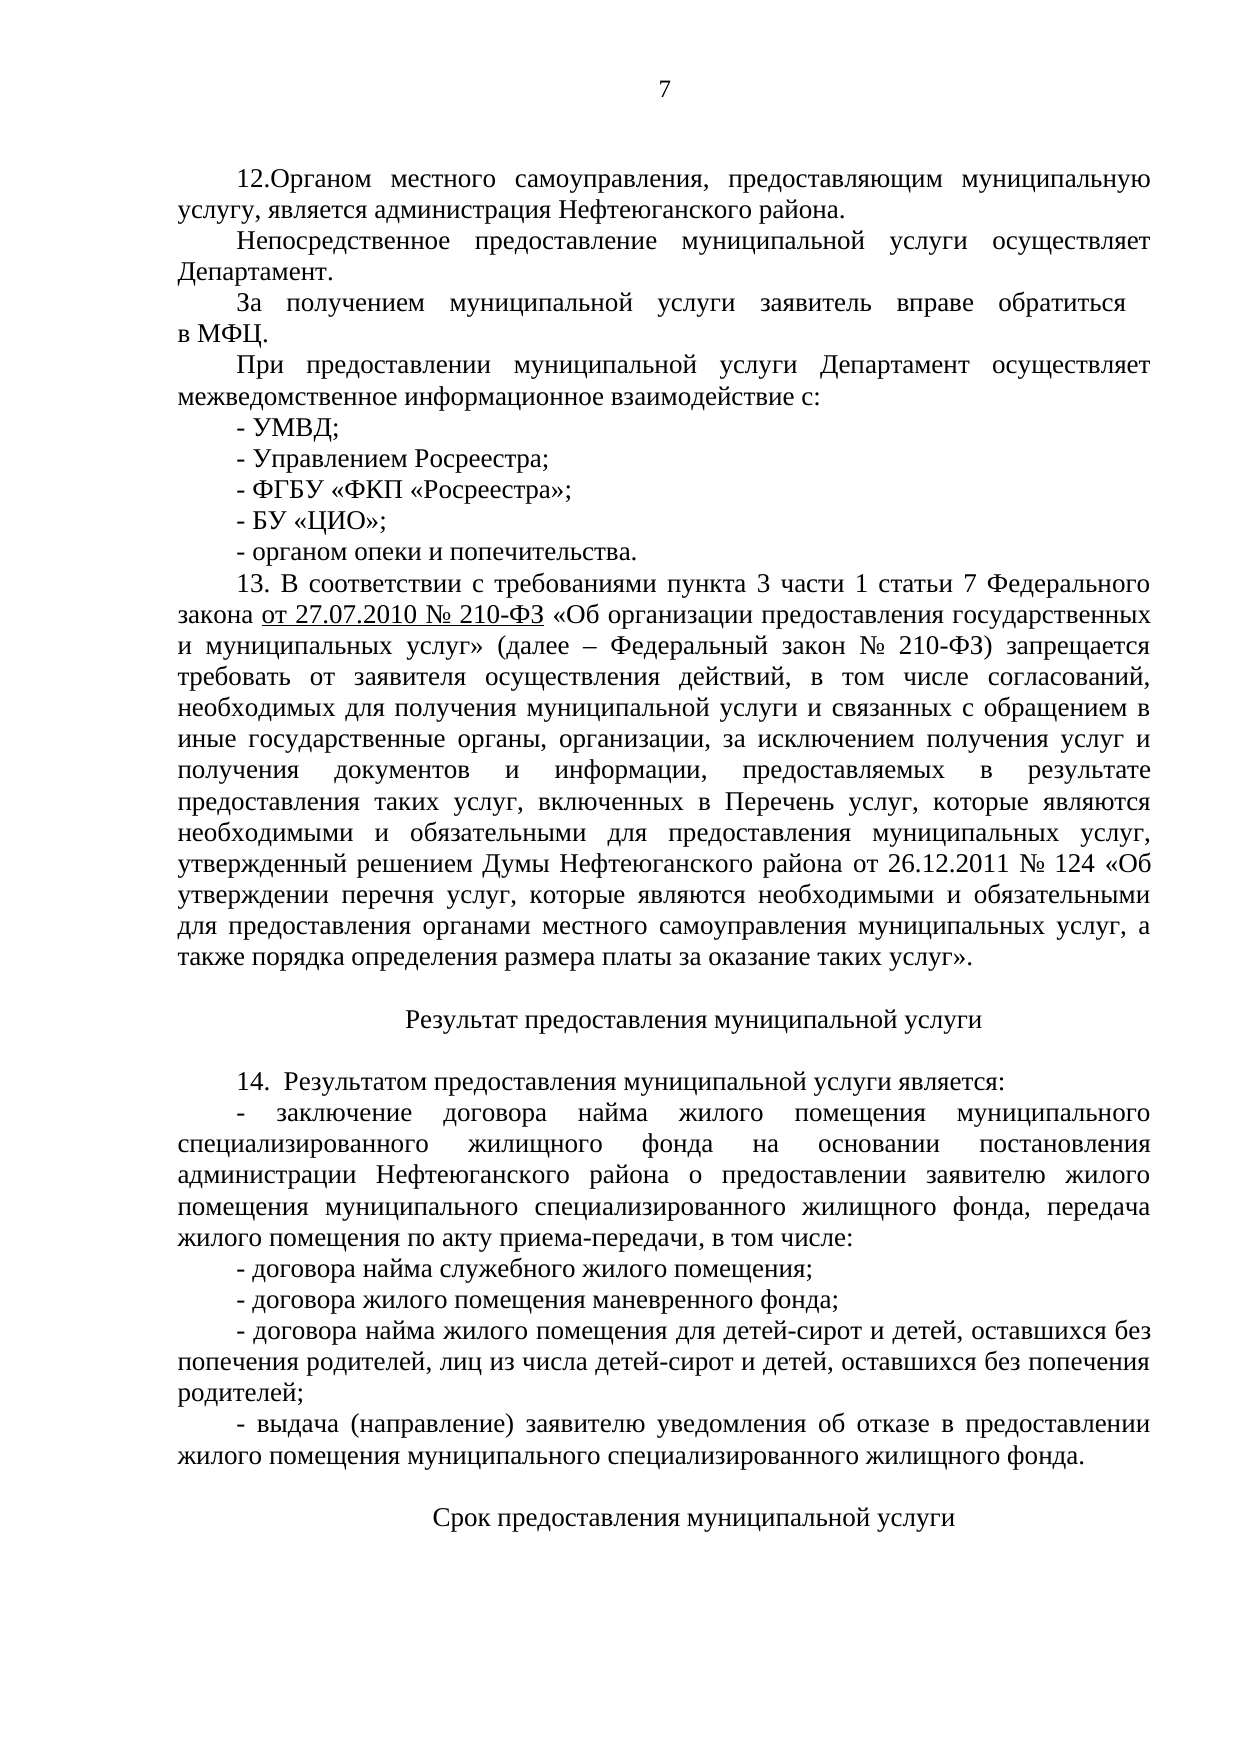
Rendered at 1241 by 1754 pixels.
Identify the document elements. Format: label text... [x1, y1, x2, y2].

text - договора жилого помещения маневренного фонда; [177, 1283, 1152, 1314]
text За получением муниципальной услуги заявитель вправе обратиться в МФЦ. [177, 286, 1152, 349]
text - ФГБУ «ФКП «Росреестра»; [177, 473, 1152, 504]
text 13. В соответствии с требованиями пункта 3 части 1 статьи 7 Федерального закона от 27.07.2010 № 210-ФЗ «Об организации предоставления государственных и муниципальных услуг» (далее – Федеральный закон № 210-ФЗ) запрещается требовать от заявителя осуществления действий, в том числе согласований, необходимых для получения муниципальной услуги и связанных с обращением в иные государственные органы, организации, за исключением получения услуг и получения документов и информации, предоставляемых в результате предоставления таких услуг, включенных в Перечень услуг, которые являются необходимыми и обязательными для предоставления муниципальных услуг, утвержденный решением Думы Нефтеюганского района от 26.12.2011 № 124 «Об утверждении перечня услуг, которые являются необходимыми и обязательными для предоставления органами местного самоуправления муниципальных услуг, а также порядка определения размера платы за оказание таких услуг». [177, 567, 1152, 972]
text 14. Результатом предоставления муниципальной услуги является: [177, 1065, 1152, 1096]
text - заключение договора найма жилого помещения муниципального специализированного жилищного фонда на основании постановления администрации Нефтеюганского района о предоставлении заявителю жилого помещения муниципального специализированного жилищного фонда, передача жилого помещения по акту приема-передачи, в том числе: [177, 1096, 1152, 1252]
text - БУ «ЦИО»; [177, 504, 1152, 536]
text - договора найма служебного жилого помещения; [177, 1252, 1152, 1283]
text - выдача (направление) заявителю уведомления об отказе в предоставлении жилого помещения муниципального специализированного жилищного фонда. [177, 1408, 1152, 1470]
text - Управлением Росреестра; [177, 442, 1152, 473]
text - договора найма жилого помещения для детей-сирот и детей, оставшихся без попечения родителей, лиц из числа детей-сирот и детей, оставшихся без попечения родителей; [177, 1314, 1152, 1408]
text Результат предоставления муниципальной услуги [177, 1003, 1152, 1034]
text 12.Органом местного самоуправления, предоставляющим муниципальную услугу, является администрация Нефтеюганского района. [177, 162, 1152, 224]
text - органом опеки и попечительства. [177, 536, 1152, 567]
text При предоставлении муниципальной услуги Департамент осуществляет межведомственное информационное взаимодействие с: [177, 349, 1152, 411]
text - УМВД; [177, 411, 1152, 442]
text Срок предоставления муниципальной услуги [177, 1501, 1152, 1532]
text Непосредственное предоставление муниципальной услуги осуществляет Департамент. [177, 224, 1152, 286]
